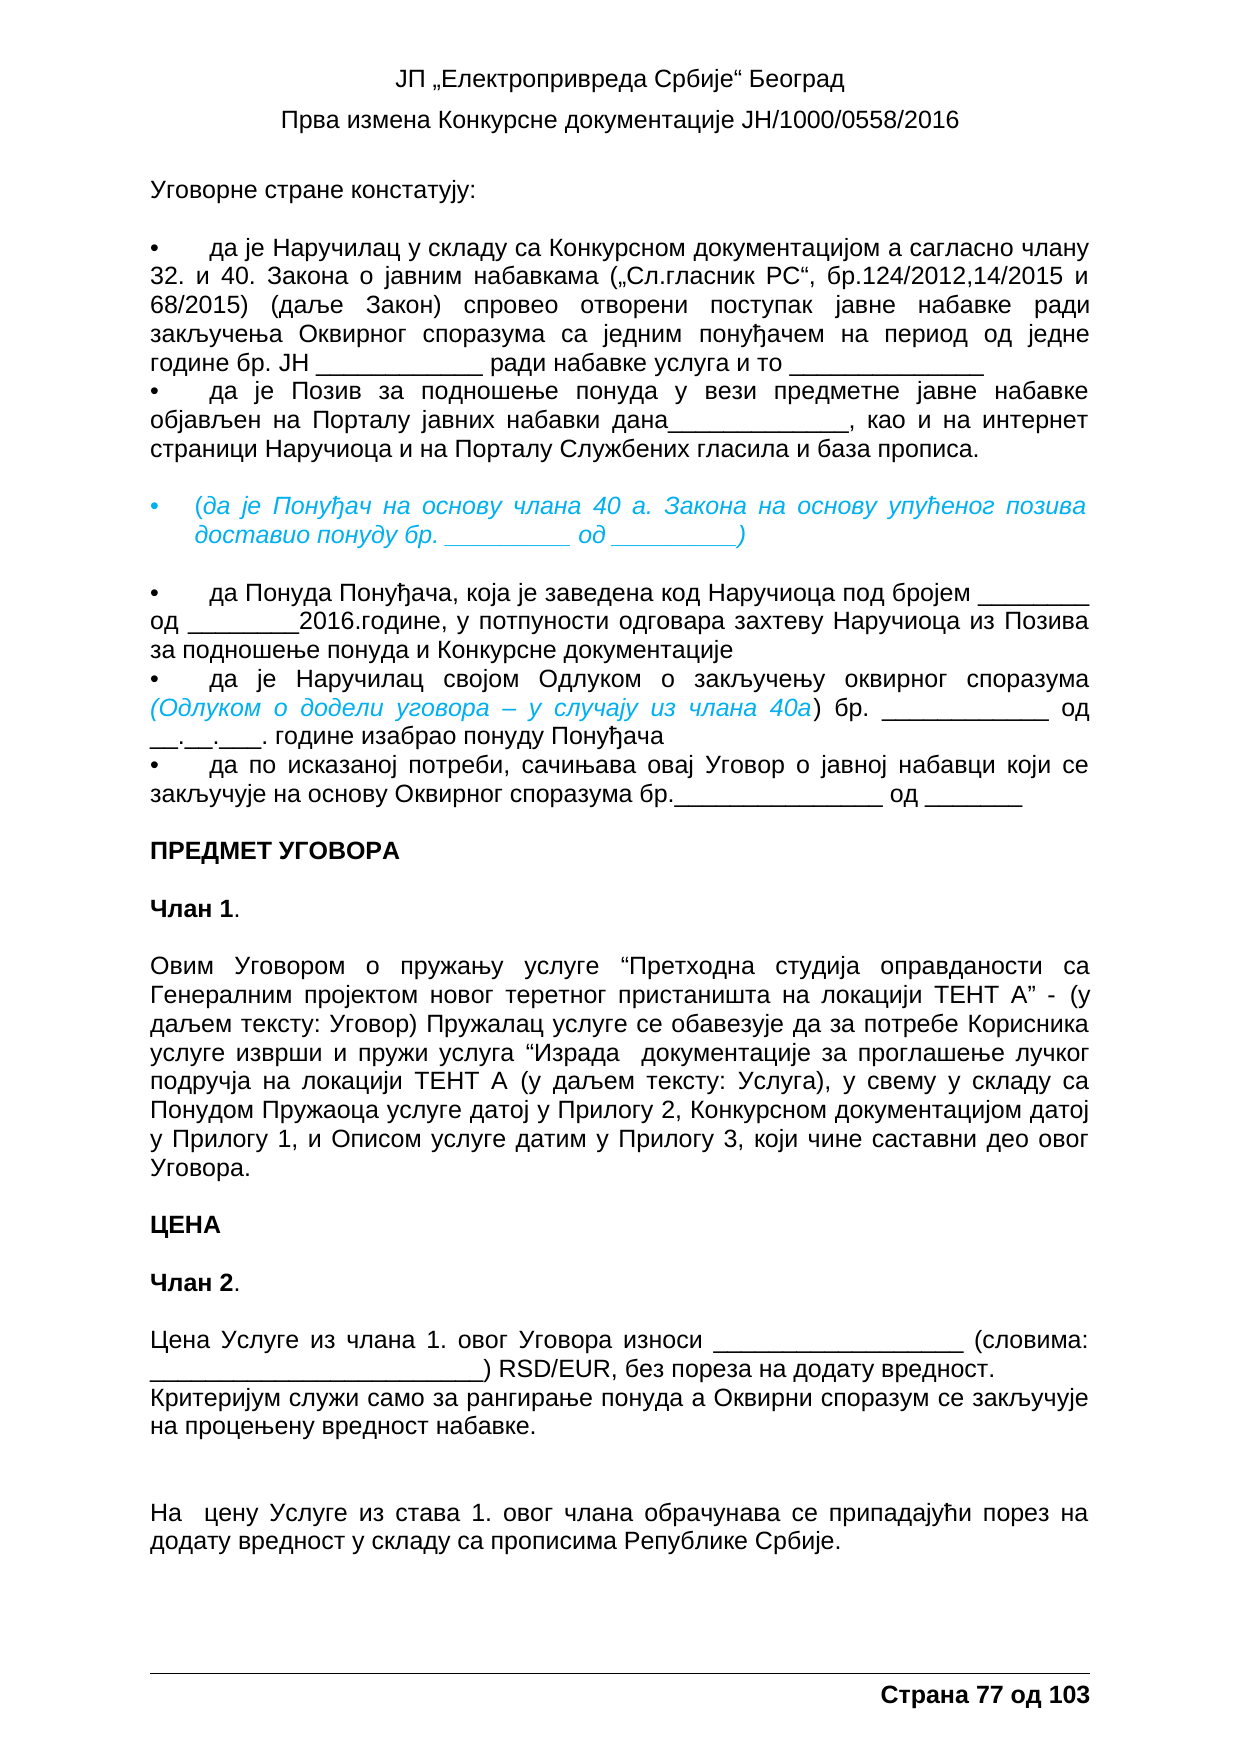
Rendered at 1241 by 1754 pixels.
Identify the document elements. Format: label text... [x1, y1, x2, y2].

text Члан 2. [150, 1267, 1090, 1296]
text Овим Уговором о пружању услуге “Претходна студија оправданости са Генералним пројектом новог теретног пристаништа на локацији ТЕНТ А” - (у даљем тексту: Уговор) Пружалац услуге се обавезује да за потребе Корисника услуге изврши и пружи услуга “Израда документације за проглашење лучког подручја на локацији ТЕНТ А (у даљем тексту: Услуга), у свему у складу са Понудом Пружаоца услуге датој у Прилогу 2, Конкурсном документацијом датој у Прилогу 1, и Описом услуге датим у Прилогу 3, који чине саставни део овог Уговора. [150, 951, 1090, 1181]
text Члан 1. [150, 894, 1090, 922]
text Критеријум служи само за рангирање понуда а Оквирни споразум се закључује на процењену вредност набавке. [150, 1382, 1090, 1440]
list (да је Понуђач на основу члана 40 а. Закона на основу упућеног позива доставио понуду бр. _________ од _________) [150, 491, 1090, 549]
text ПРЕДМЕТ УГОВОРА [150, 836, 1090, 865]
text • да Понуда Понуђача, која је заведена код Наручиоца под бројем ________ од ________2016.године, у потпуности одговара захтеву Наручиоца из Позива за подношење понуда и Конкурсне документације [150, 577, 1090, 664]
text На цену Услуге из става 1. овог члана обрачунава се припадајући порез на додату вредност у складу са прописима Републике Србије. [150, 1497, 1090, 1555]
text • да је Наручилац својом Одлуком о закључењу оквирног споразума (Одлуком о додели уговора – у случају из члана 40а) бр. ____________ од __.__.___. године изабрао понуду Понуђача [150, 664, 1090, 750]
text ЦЕНА [150, 1210, 1090, 1239]
text • да је Наручилац у складу са Конкурсном документацијом а сагласно члану 32. и 40. Закона о јавним набавкама („Сл.гласник РС“, бр.124/2012,14/2015 и 68/2015) (даље Закон) спровео отворени поступак јавне набавке ради закључења Оквирног споразума са једним понуђачем на период од једне године бр. ЈН ____________ ради набавке услуга и то ______________ [150, 232, 1090, 376]
text Цена Услуге из члана 1. овог Уговора износи __________________ (словима: ________________________) RSD/ЕUR, без пореза на додату вредност. [150, 1325, 1090, 1382]
text • да по исказаној потреби, сачињава овај Уговор о јавној набавци који се закључује на основу Оквирног споразума бр._______________ од _______ [150, 750, 1090, 807]
text • да је Позив за подношење понуда у вези предметне јавне набавке објављен на Порталу јавних набавки дана_____________, као и на интернет страници Наручиоца и на Порталу Службених гласила и база прописа. [150, 376, 1090, 462]
text Уговорне стране констатују: [150, 175, 1090, 204]
